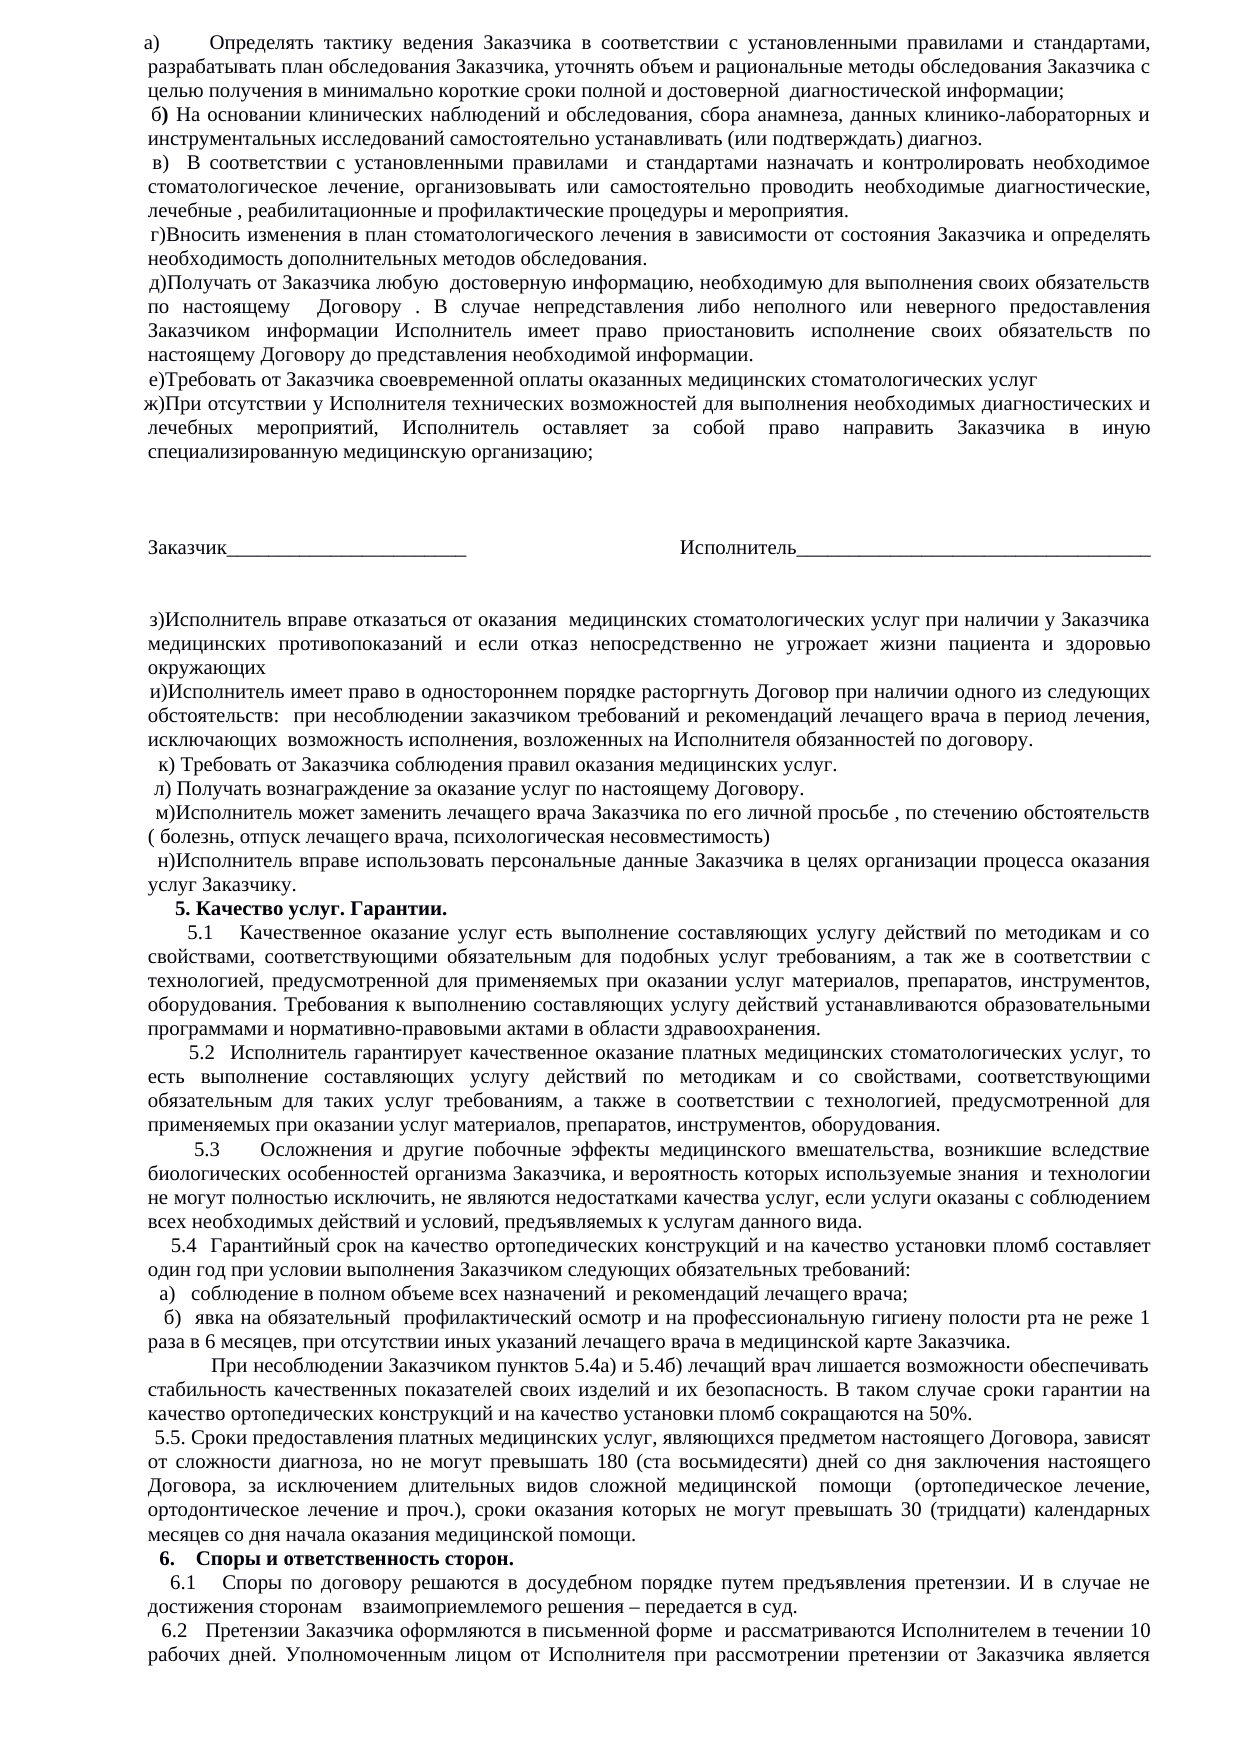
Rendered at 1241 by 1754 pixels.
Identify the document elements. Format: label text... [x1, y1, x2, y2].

text б) На основании клинических наблюдений и обследования, сбора анамнеза, данных клинико-лабораторных и инструментальных исследований самостоятельно устанавливать (или подтверждать) диагноз. [143, 102, 1152, 150]
text л) Получать вознаграждение за оказание услуг по настоящему Договору. [143, 776, 1152, 799]
list в) В соответствии с установленными правилами и стандартами назначать и контролировать необходимое стоматологическое лечение, организовывать или самостоятельно проводить необходимые диагностические, лечебные , реабилитационные и профилактические процедуры и мероприятия. [143, 150, 1152, 222]
text 5.4 Гарантийный срок на качество ортопедических конструкций и на качество установки пломб составляет один год при условии выполнения Заказчиком следующих обязательных требований: [143, 1233, 1152, 1281]
list д)Получать от Заказчика любую достоверную информацию, необходимую для выполнения своих обязательств по настоящему Договору . В случае непредставления либо неполного или неверного предоставления Заказчиком информации Исполнитель имеет право приостановить исполнение своих обязательств по настоящему Договору до представления необходимой информации. [143, 270, 1152, 366]
text б) явка на обязательный профилактический осмотр и на профессиональную гигиену полости рта не реже 1 раза в 6 месяцев, при отсутствии иных указаний лечащего врача в медицинской карте Заказчика. [143, 1305, 1152, 1353]
text н)Исполнитель вправе использовать персональные данные Заказчика в целях организации процесса оказания услуг Заказчику. [143, 848, 1152, 896]
text к) Требовать от Заказчика соблюдения правил оказания медицинских услуг. [148, 751, 1152, 776]
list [143, 1618, 1152, 1666]
text а) Определять тактику ведения Заказчика в соответствии с установленными правилами и стандартами, разрабатывать план обследования Заказчика, уточнять объем и рациональные методы обследования Заказчика с целью получения в минимально короткие сроки полной и достоверной диагностической информации; [143, 29, 1152, 102]
text Заказчик_______________________ Исполнитель__________________________________ [148, 535, 1152, 559]
text 5. Качество услуг. Гарантии. [143, 896, 1152, 920]
text При несоблюдении Заказчиком пунктов 5.4а) и 5.4б) лечащий врач лишается возможности обеспечивать стабильность качественных показателей своих изделий и их безопасность. В таком случае сроки гарантии на качество ортопедических конструкций и на качество установки пломб сокращаются на 50%. [143, 1353, 1152, 1425]
text м)Исполнитель может заменить лечащего врача Заказчика по его личной просьбе , по стечению обстоятельств ( болезнь, отпуск лечащего врача, психологическая несовместимость) [143, 799, 1152, 848]
text 5.5. Сроки предоставления платных медицинских услуг, являющихся предметом настоящего Договора, зависят от сложности диагноза, но не могут превышать 180 (ста восьмидесяти) дней со дня заключения настоящего Договора, за исключением длительных видов сложной медицинской помощи (ортопедическое лечение, ортодонтическое лечение и проч.), сроки оказания которых не могут превышать 30 (тридцати) календарных месяцев со дня начала оказания медицинской помощи. [143, 1425, 1152, 1546]
text 5.3 Осложнения и другие побочные эффекты медицинского вмешательства, возникшие вследствие биологических особенностей организма Заказчика, и вероятность которых используемые знания и технологии не могут полностью исключить, не являются недостатками качества услуг, если услуги оказаны с соблюдением всех необходимых действий и условий, предъявляемых к услугам данного вида. [143, 1136, 1152, 1233]
text 5.1 Качественное оказание услуг есть выполнение составляющих услугу действий по методикам и со свойствами, соответствующими обязательным для подобных услуг требованиям, а так же в соответствии с технологией, предусмотренной для применяемых при оказании услуг материалов, препаратов, инструментов, оборудования. Требования к выполнению составляющих услугу действий устанавливаются образовательными программами и нормативно-правовыми актами в области здравоохранения. [143, 920, 1152, 1040]
text и)Исполнитель имеет право в одностороннем порядке расторгнуть Договор при наличии одного из следующих обстоятельств: при несоблюдении заказчиком требований и рекомендаций лечащего врача в период лечения, исключающих возможность исполнения, возложенных на Исполнителя обязанностей по договору. [143, 679, 1152, 751]
list е)Требовать от Заказчика своевременной оплаты оказанных медицинских стоматологических услуг [143, 366, 1152, 391]
text 5.2 Исполнитель гарантирует качественное оказание платных медицинских стоматологических услуг, то есть выполнение составляющих услугу действий по методикам и со свойствами, соответствующими обязательным для таких услуг требованиям, а также в соответствии с технологией, предусмотренной для применяемых при оказании услуг материалов, препаратов, инструментов, оборудования. [143, 1040, 1152, 1136]
list 6. Споры и ответственность сторон. [143, 1546, 1152, 1569]
text а) соблюдение в полном объеме всех назначений и рекомендаций лечащего врача; [143, 1281, 1152, 1305]
list г)Вносить изменения в план стоматологического лечения в зависимости от состояния Заказчика и определять необходимость дополнительных методов обследования. [143, 222, 1152, 270]
list ж)При отсутствии у Исполнителя технических возможностей для выполнения необходимых диагностических и лечебных мероприятий, Исполнитель оставляет за собой право направить Заказчика в иную специализированную медицинскую организацию; [143, 391, 1152, 463]
text з)Исполнитель вправе отказаться от оказания медицинских стоматологических услуг при наличии у Заказчика медицинских противопоказаний и если отказ непосредственно не угрожает жизни пациента и здоровью окружающих [143, 607, 1152, 679]
list 6.1 Споры по договору решаются в досудебном порядке путем предъявления претензии. И в случае не достижения сторонам взаимоприемлемого решения – передается в суд. [143, 1569, 1152, 1618]
